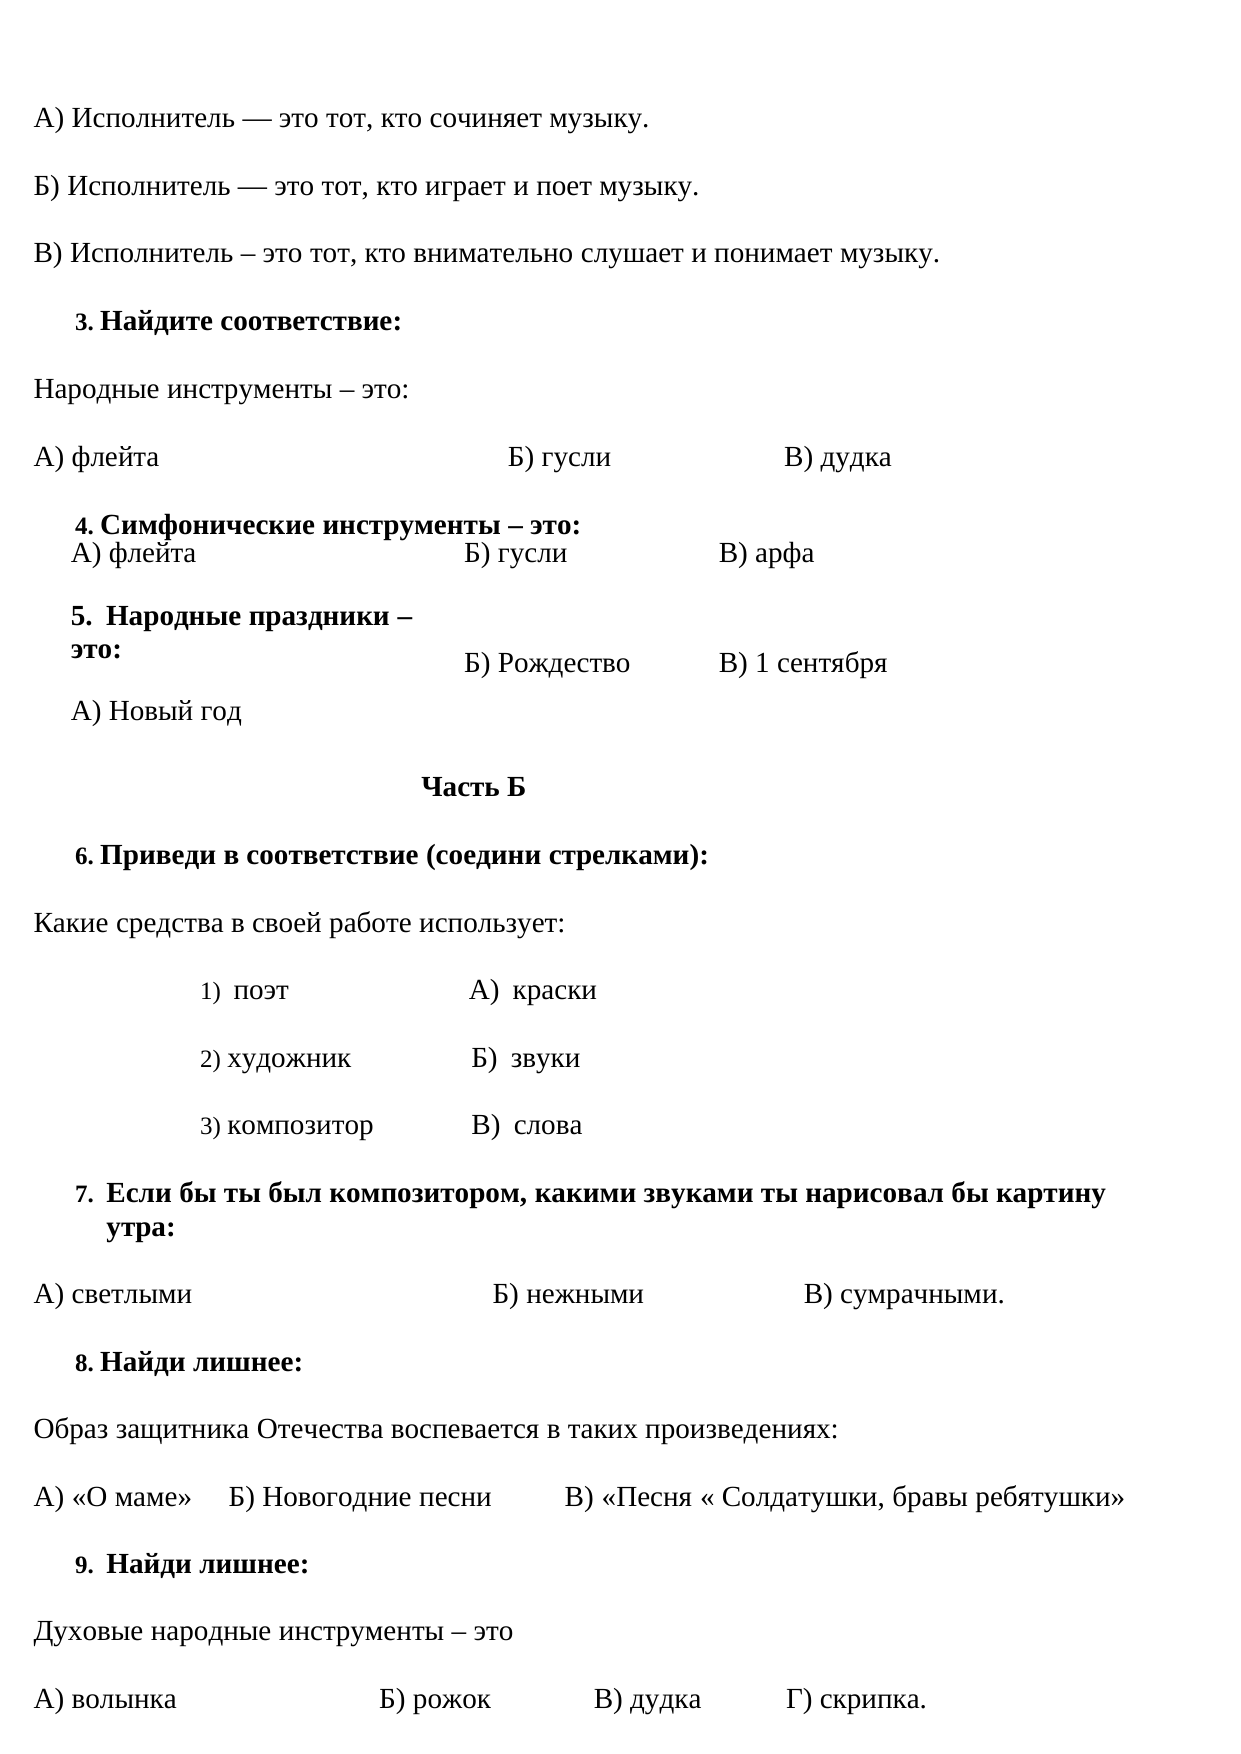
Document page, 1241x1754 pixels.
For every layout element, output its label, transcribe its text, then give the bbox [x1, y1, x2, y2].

text Образ защитника Отечества воспевается в таких произведениях: [33, 1411, 1180, 1444]
list Найдите соответствие: [75, 303, 1180, 337]
text А) «О маме» Б) Новогодние песни В) «Песня « Солдатушки, бравы ребятушки» [33, 1479, 1180, 1512]
table_header Б) гусли [464, 541, 718, 583]
list Приведи в соответствие (соедини стрелками): [75, 837, 1180, 870]
list Если бы ты был композитором, какими звуками ты нарисовал бы картину утра: [75, 1176, 1180, 1243]
text А) волынка Б) рожок В) дудка Г) скрипка. [33, 1681, 1180, 1715]
text Часть Б [33, 769, 914, 803]
table_header В) арфа [719, 541, 928, 583]
text А) светлыми Б) нежными В) сумрачными. [33, 1276, 1180, 1310]
list художник Б) звуки [200, 1040, 1180, 1074]
list композитор В) слова [200, 1107, 1180, 1141]
list поэт А) краски [200, 972, 1180, 1006]
text В) Исполнитель – это тот, кто внимательно слушает и понимает музыку. [33, 235, 1180, 269]
table_cell 5. Народные праздники – это: А) Новый год [71, 584, 464, 726]
list Найди лишнее: [75, 1546, 1180, 1580]
table_cell В) 1 сентября [719, 584, 928, 726]
list Найди лишнее: [75, 1344, 1180, 1377]
text Какие средства в своей работе использует: [33, 905, 1180, 938]
text Духовые народные инструменты – это [33, 1613, 1180, 1647]
text А) флейта Б) гусли В) дудка [33, 439, 1180, 472]
table_cell Б) Рождество [464, 584, 718, 726]
text Б) Исполнитель — это тот, кто играет и поет музыку. [33, 168, 1180, 201]
text А) Исполнитель — это тот, кто сочиняет музыку. [33, 100, 1180, 134]
text Народные инструменты – это: [33, 371, 1180, 405]
table_header А) флейта [71, 541, 464, 583]
list Симфонические инструменты – это: [75, 507, 1180, 541]
